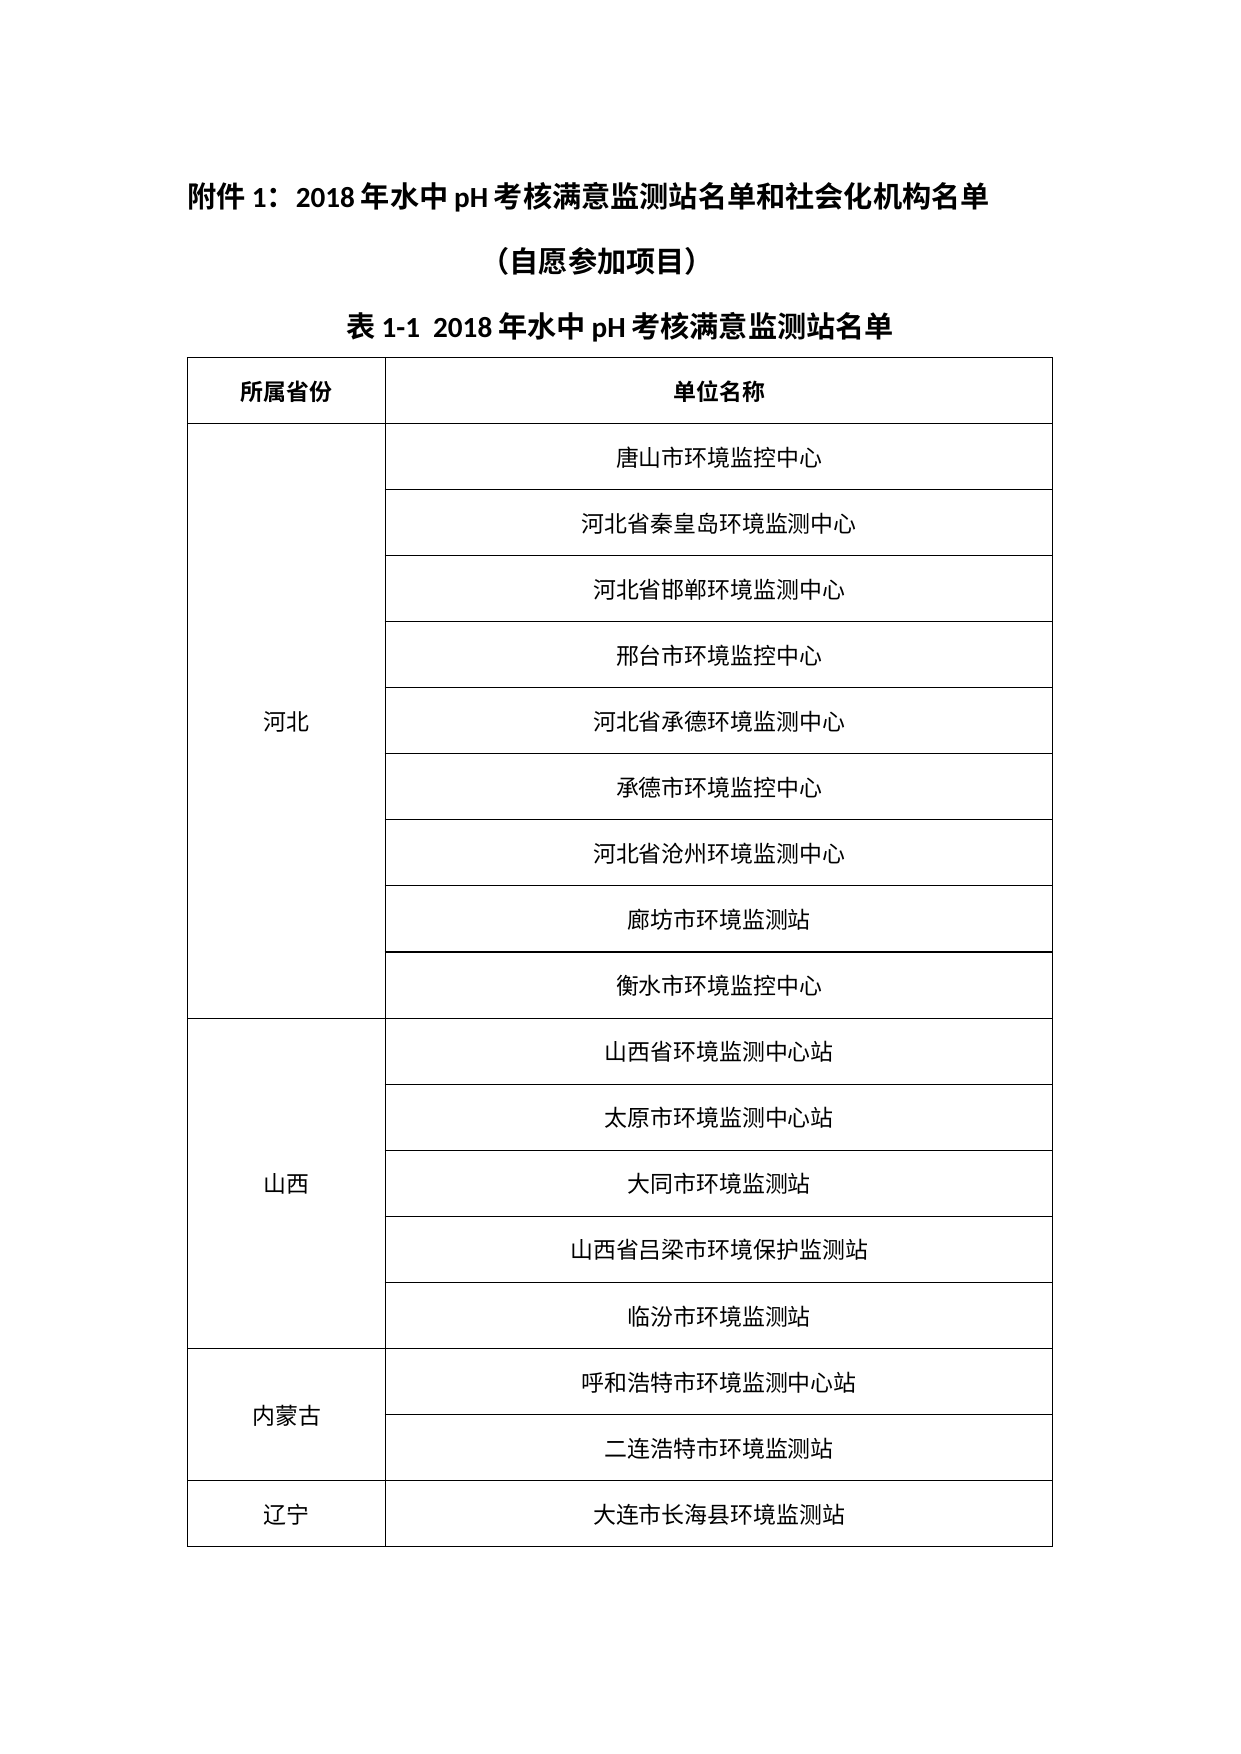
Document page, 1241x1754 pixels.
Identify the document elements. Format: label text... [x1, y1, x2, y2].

table_cell 呼和浩特市环境监测中心站 [386, 1349, 1052, 1414]
table_cell 承德市环境监控中心 [386, 754, 1052, 819]
table_cell 山西 [188, 1019, 385, 1348]
table_cell 二连浩特市环境监测站 [386, 1415, 1052, 1480]
table_cell 临汾市环境监测站 [386, 1283, 1052, 1348]
table_cell 大同市环境监测站 [386, 1151, 1052, 1216]
text （自愿参加项目） [187, 227, 1053, 292]
table_cell 河北省承德环境监测中心 [386, 688, 1052, 753]
table_cell 大连市长海县环境监测站 [386, 1481, 1052, 1546]
table_header 所属省份 [188, 358, 385, 423]
text 附件1：2018年水中pH考核满意监测站名单和社会化机构名单 [187, 162, 1053, 227]
table_cell 唐山市环境监控中心 [386, 424, 1052, 489]
table_cell 河北 [188, 424, 385, 1017]
table_cell 山西省环境监测中心站 [386, 1019, 1052, 1083]
text 表1-1 2018年水中pH考核满意监测站名单 [187, 292, 1053, 357]
table_cell 内蒙古 [188, 1349, 385, 1480]
table_cell 廊坊市环境监测站 [386, 886, 1052, 951]
table_cell 辽宁 [188, 1481, 385, 1546]
table_cell 邢台市环境监控中心 [386, 622, 1052, 687]
table_cell 衡水市环境监控中心 [386, 953, 1052, 1017]
table_cell 河北省邯郸环境监测中心 [386, 556, 1052, 621]
table_cell 山西省吕梁市环境保护监测站 [386, 1217, 1052, 1282]
table_cell 河北省沧州环境监测中心 [386, 820, 1052, 885]
table_cell 河北省秦皇岛环境监测中心 [386, 490, 1052, 555]
table_header 单位名称 [386, 358, 1052, 423]
table_cell 太原市环境监测中心站 [386, 1085, 1052, 1149]
